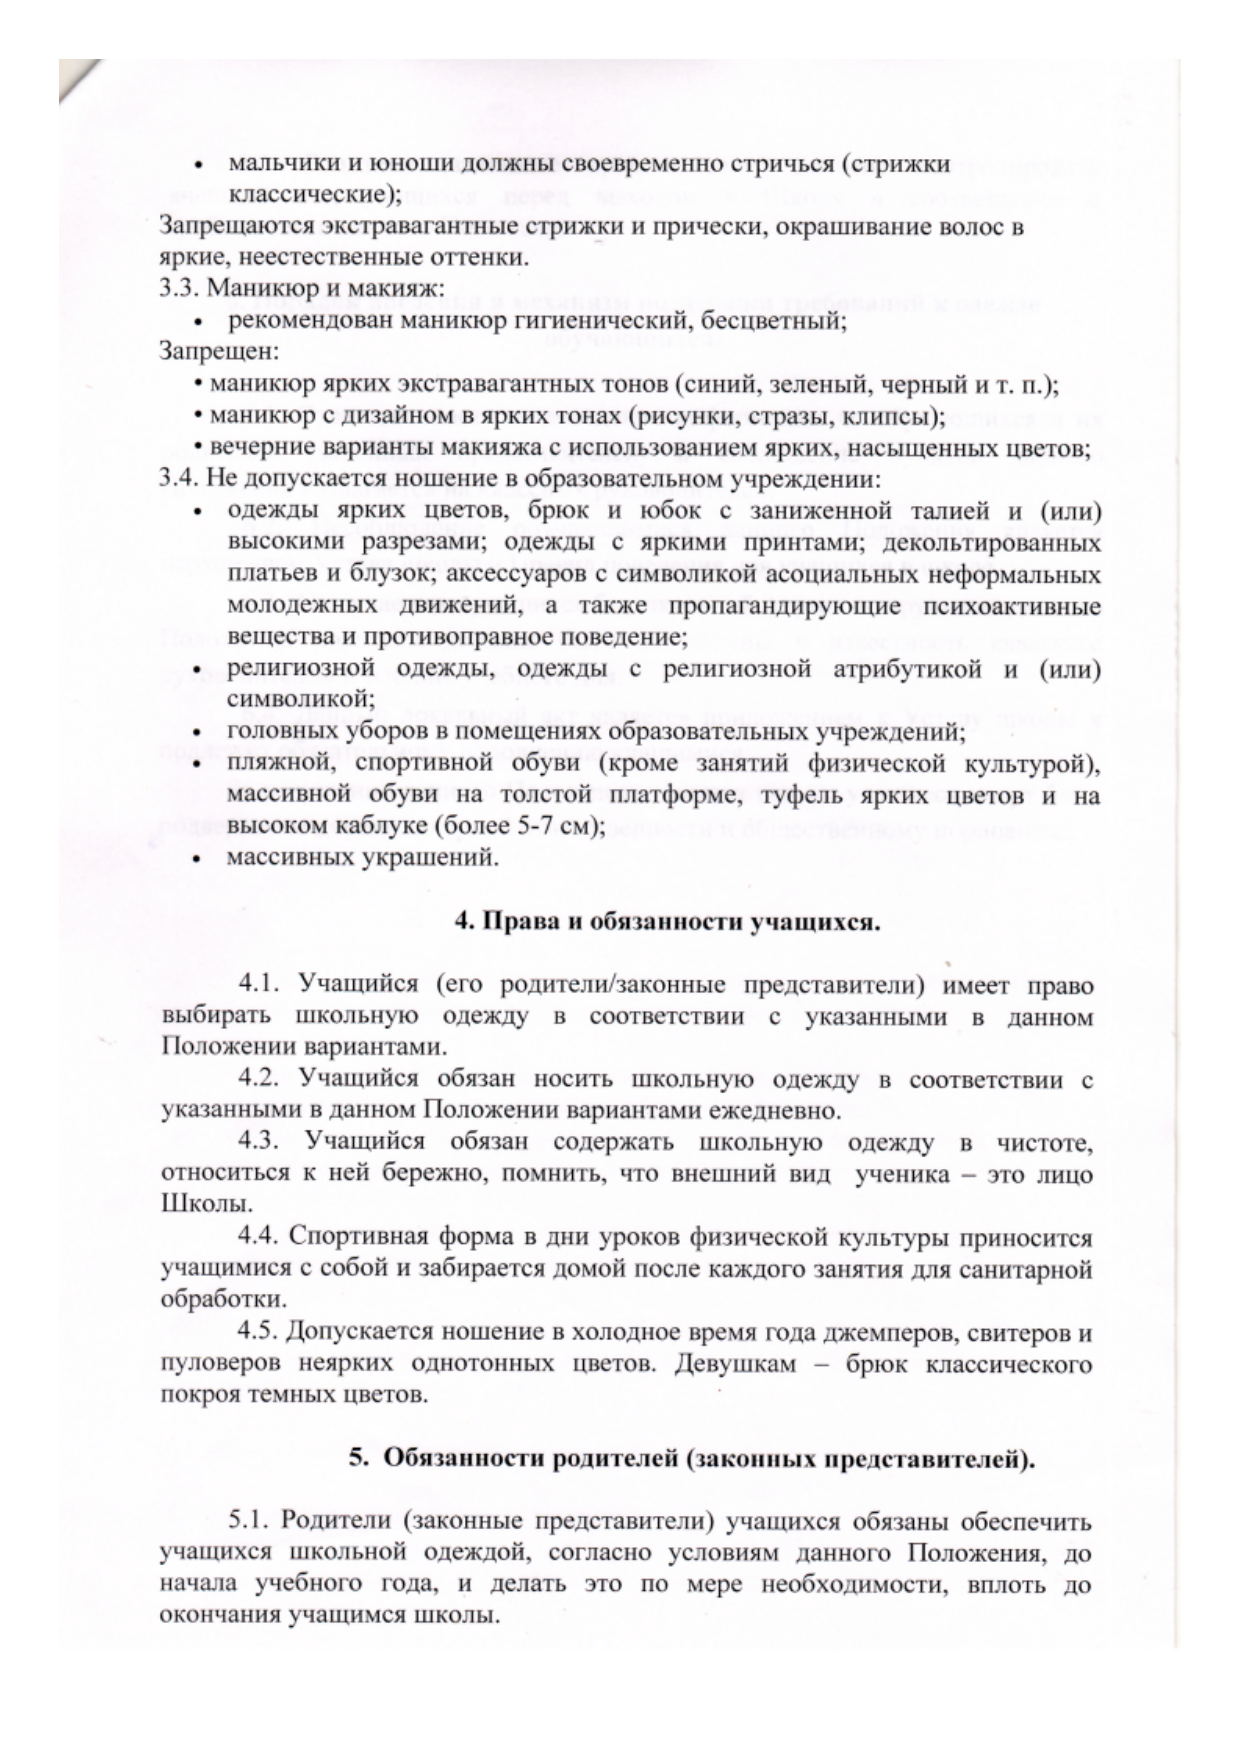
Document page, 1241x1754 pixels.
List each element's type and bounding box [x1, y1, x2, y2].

picture [59, 59, 1182, 1651]
